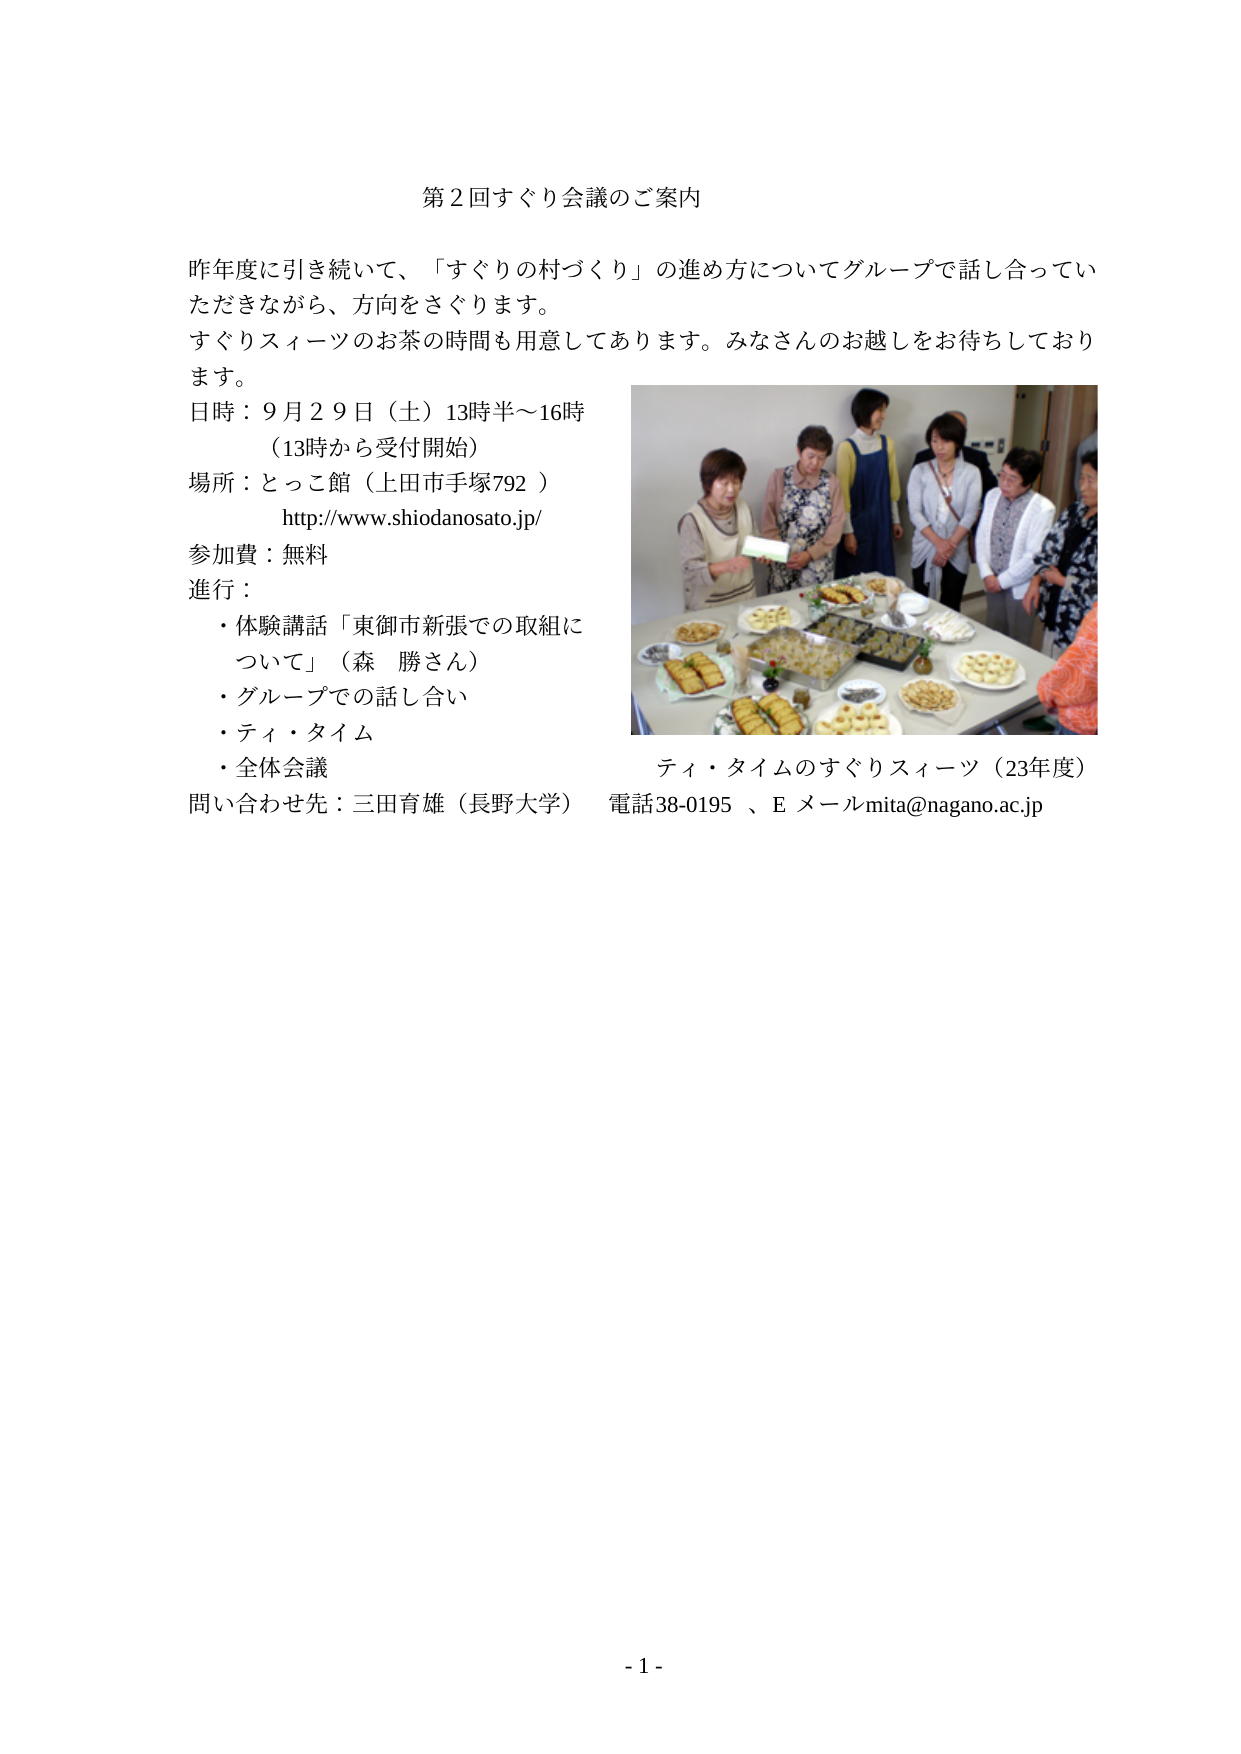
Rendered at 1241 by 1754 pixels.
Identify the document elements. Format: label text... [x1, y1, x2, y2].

text ・グループでの話し合い [189, 678, 631, 713]
text 問い合わせ先：三田育雄（長野大学） 電話38-0195、Eメールmita@nagano.ac.jp [189, 785, 1099, 820]
text 進行： [189, 571, 631, 607]
text ・全体会議 ティ・タイムのすぐりスィーツ（23年度） [189, 749, 1099, 785]
text ・体験講話「東御市新張での取組に [189, 607, 631, 642]
text ・ティ・タイム [189, 713, 1099, 749]
picture [631, 385, 1098, 735]
text 日時：９月２９日（土）13時半～16時 [189, 393, 631, 428]
text http://www.shiodanosato.jp/ [189, 500, 631, 535]
text 場所：とっこ館（上田市手塚792） [189, 464, 631, 500]
text すぐりスィーツのお茶の時間も用意してあります。みなさんのお越しをお待ちしております。 [189, 322, 1099, 393]
text 第２回すぐり会議のご案内 [189, 179, 1099, 215]
text 参加費：無料 [189, 535, 631, 571]
text （13時から受付開始） [189, 428, 631, 464]
text 昨年度に引き続いて、「すぐりの村づくり」の進め方についてグループで話し合っていただきながら、方向をさぐります。 [189, 250, 1099, 322]
text ついて」（森 勝さん） [189, 642, 631, 678]
